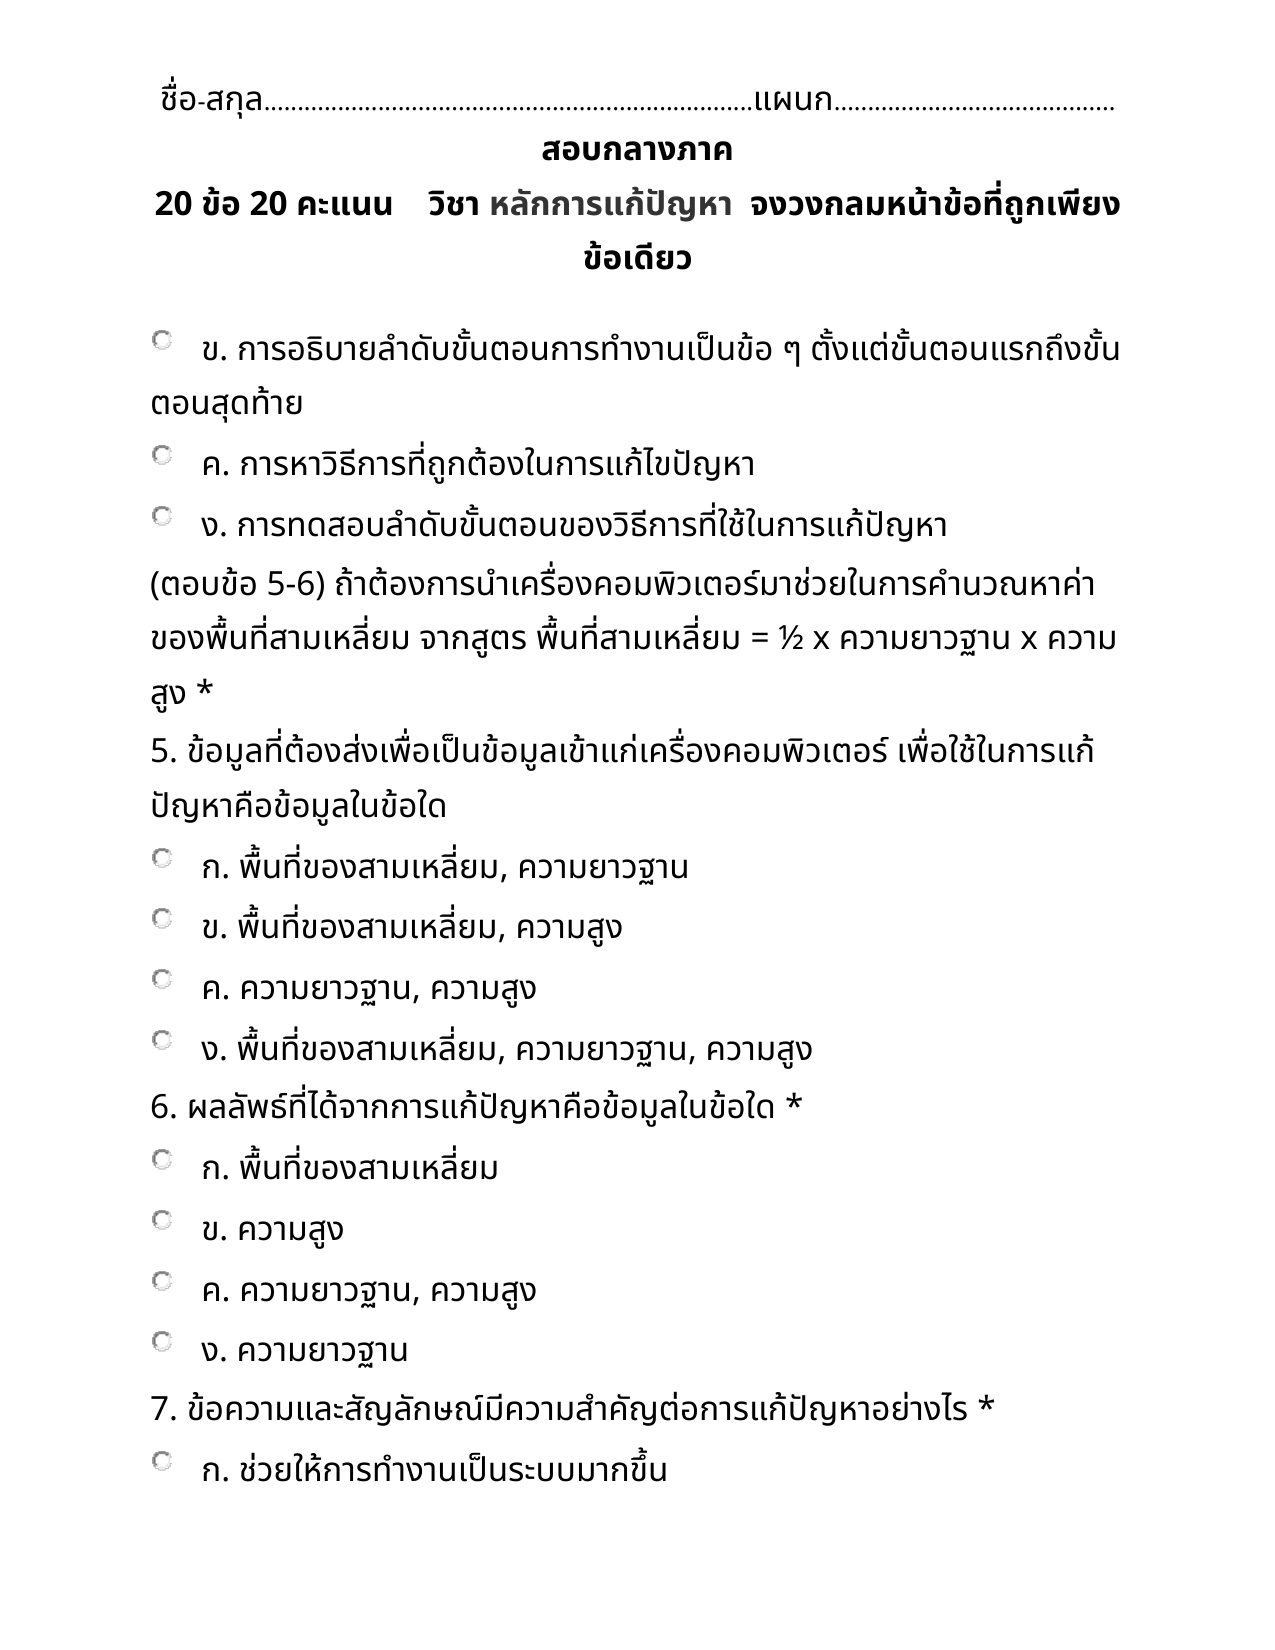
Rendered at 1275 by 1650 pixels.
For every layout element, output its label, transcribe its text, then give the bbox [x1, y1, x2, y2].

subtitle ง. พื้นที่ของสามเหลี่ยม, ความยาวฐาน, ความสูง [150, 1023, 1125, 1075]
subtitle ง. การทดสอบลำดับขั้นตอนของวิธีการที่ใช้ในการแก้ปัญหา [150, 499, 1125, 551]
subtitle ง. ความยาวฐาน [150, 1324, 1125, 1377]
subtitle ก. พื้นที่ของสามเหลี่ยม [150, 1142, 1125, 1195]
subtitle ค. ความยาวฐาน, ความสูง [150, 962, 1125, 1014]
subtitle 7. ข้อความและสัญลักษณ์มีความสำคัญต่อการแก้ปัญหาอย่างไร * [150, 1385, 1125, 1436]
subtitle (ตอบข้อ 5-6) ถ้าต้องการนำเครื่องคอมพิวเตอร์มาช่วยในการคำนวณหาค่าของพื้นที่สามเหลี่ยม จากสูตร พื้นที่สามเหลี่ยม = ½ x ความยาวฐาน x ความสูง * [150, 559, 1125, 719]
subtitle 6. ผลลัพธ์ที่ได้จากการแก้ปัญหาคือข้อมูลในข้อใด * [150, 1083, 1125, 1134]
subtitle ข. ความสูง [150, 1203, 1125, 1255]
subtitle ค. การหาวิธีการที่ถูกต้องในการแก้ไขปัญหา [150, 438, 1125, 491]
subtitle 5. ข้อมูลที่ต้องส่งเพื่อเป็นข้อมูลเข้าแก่เครื่องคอมพิวเตอร์ เพื่อใช้ในการแก้ปัญหาคือข้อมูลในข้อใด [150, 727, 1125, 832]
subtitle ก. ช่วยให้การทำงานเป็นระบบมากขึ้น [150, 1444, 1125, 1496]
subtitle ข. พื้นที่ของสามเหลี่ยม, ความสูง [150, 901, 1125, 954]
subtitle ก. พื้นที่ของสามเหลี่ยม, ความยาวฐาน [150, 840, 1125, 893]
subtitle ข. การอธิบายลำดับขั้นตอนการทำงานเป็นข้อ ๆ ตั้งแต่ขั้นตอนแรกถึงขั้นตอนสุดท้าย [150, 323, 1125, 430]
subtitle ค. ความยาวฐาน, ความสูง [150, 1263, 1125, 1316]
